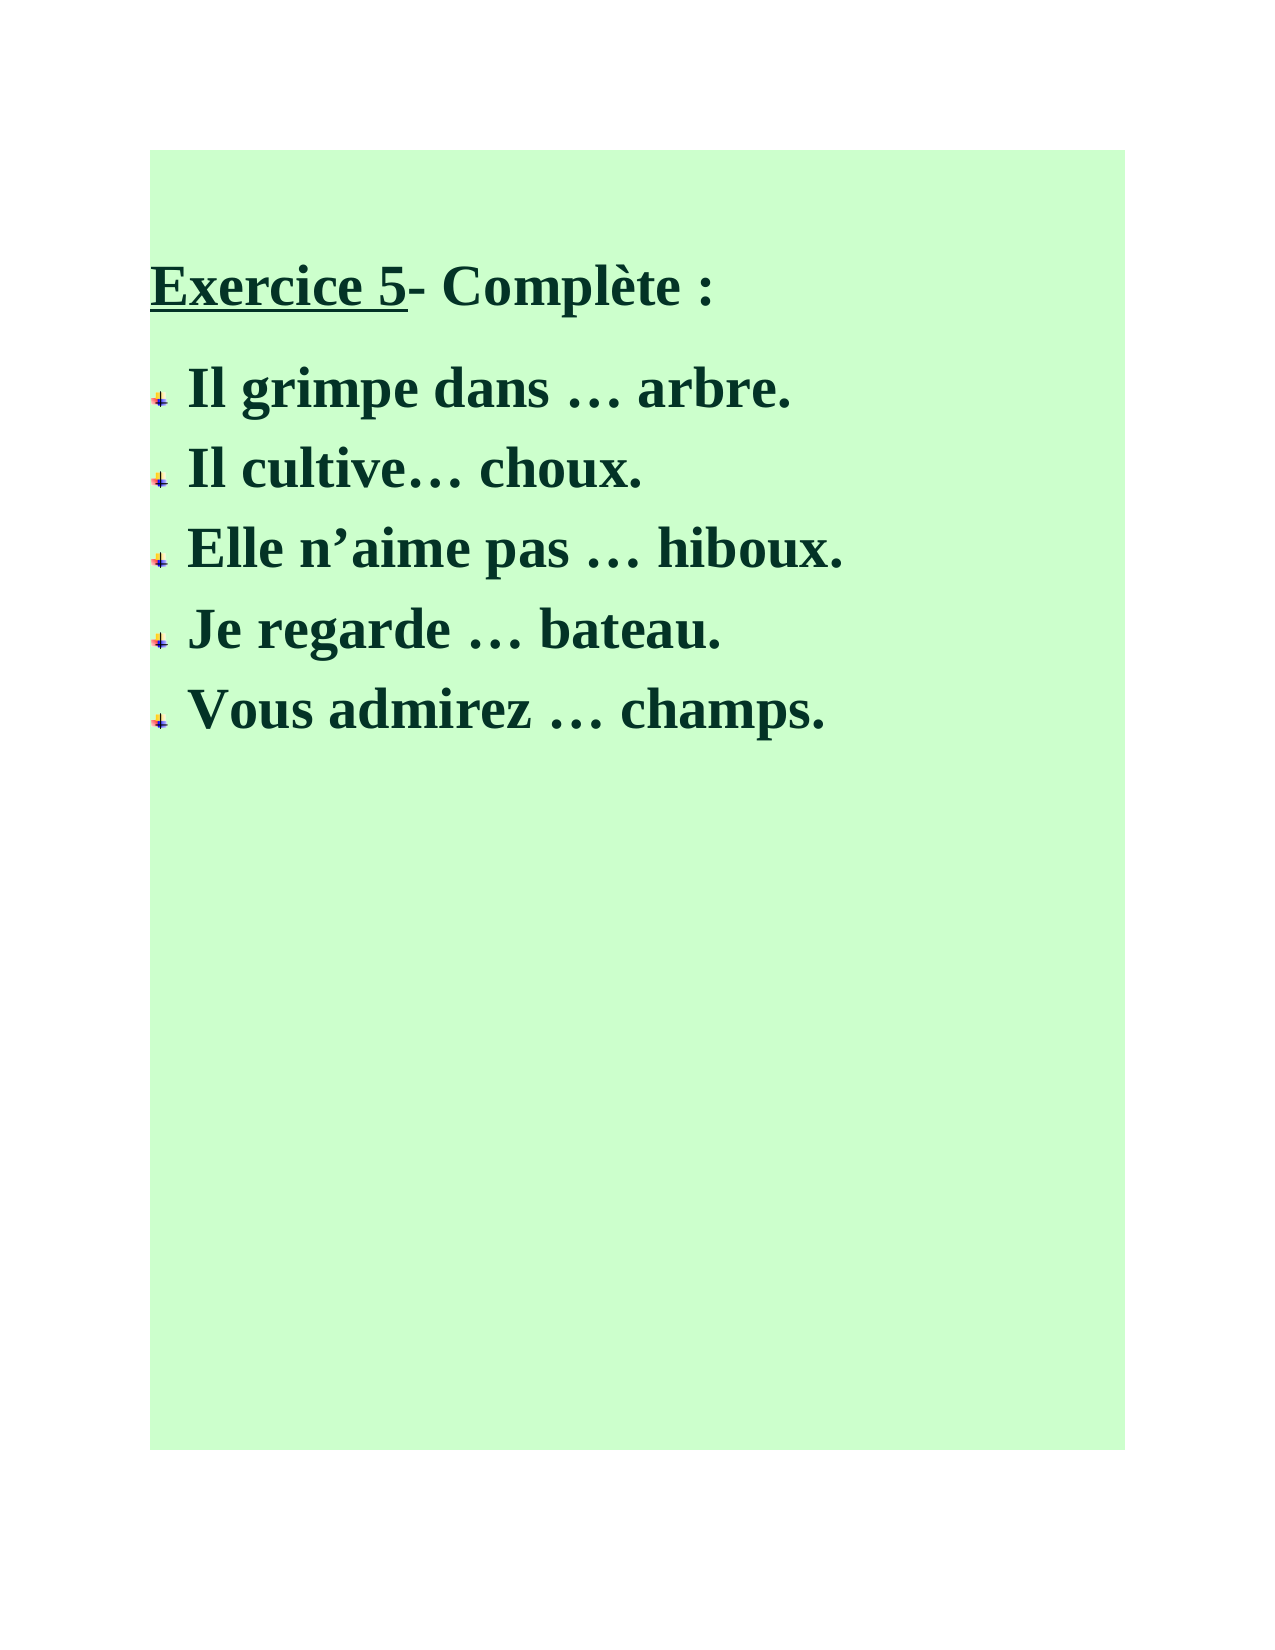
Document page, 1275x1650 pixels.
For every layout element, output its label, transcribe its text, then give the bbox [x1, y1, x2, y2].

picture [151, 551, 168, 568]
list Il grimpe dans … arbre. [150, 352, 1125, 419]
list Vous admirez … champs. [150, 674, 1125, 741]
list Je regarde … bateau. [150, 594, 1125, 661]
picture [151, 712, 168, 729]
picture [151, 390, 168, 407]
picture [151, 470, 168, 488]
picture [151, 631, 168, 649]
text Exercice 5- Complète : [150, 251, 1125, 318]
list Elle n’aime pas … hiboux. [150, 513, 1125, 580]
list Il cultive… choux. [150, 433, 1125, 500]
